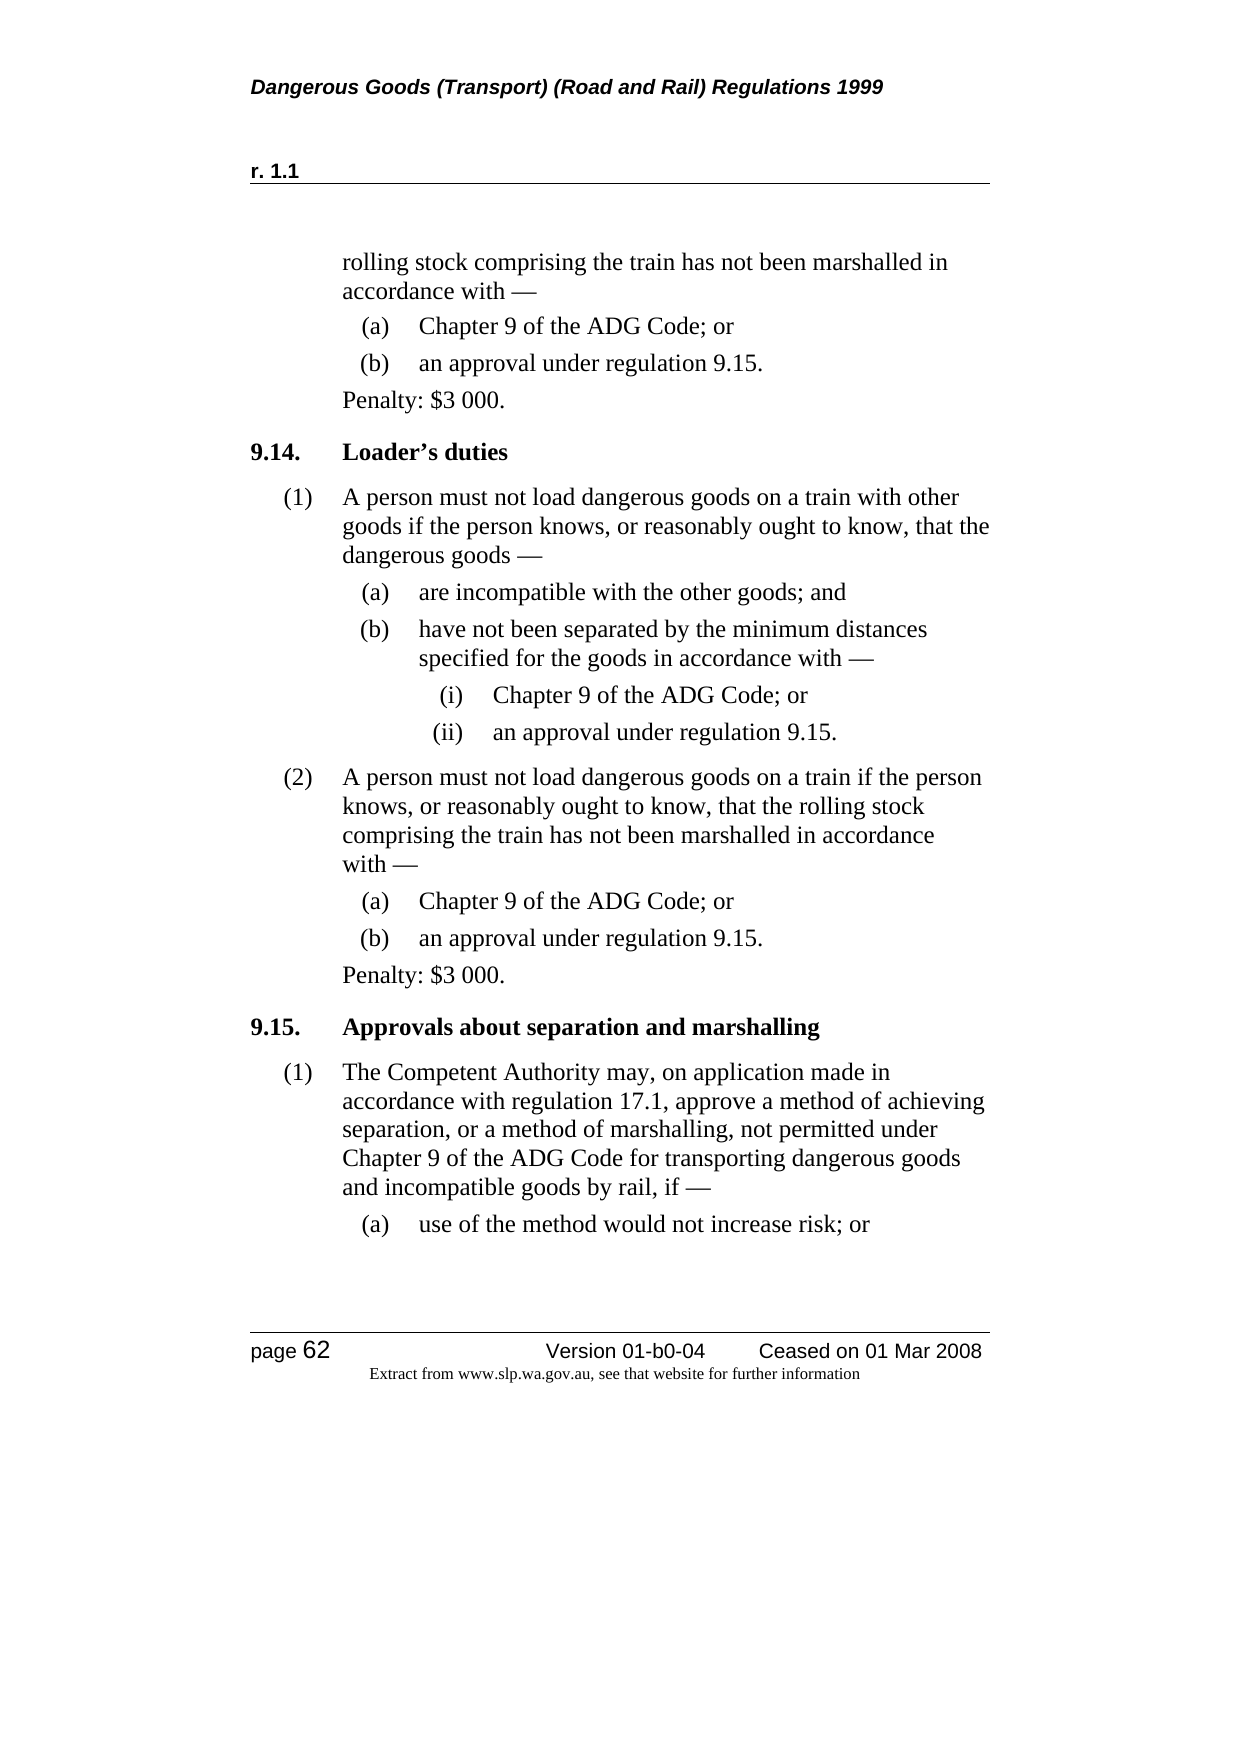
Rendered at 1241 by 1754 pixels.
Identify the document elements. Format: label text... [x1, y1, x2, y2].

text (a) use of the method would not increase risk; or [250, 1209, 990, 1238]
text Penalty: $3 000. [250, 960, 990, 989]
text (a) are incompatible with the other goods; and [250, 577, 990, 606]
subtitle 9.14. Loader’s duties [250, 437, 990, 466]
text Penalty: $3 000. [250, 385, 990, 414]
text (2) A person must not load dangerous goods on a train if the person knows, or reasonably ought to know, that the rolling stock comprising the train has not been marshalled in accordance with — [250, 762, 990, 877]
subtitle 9.15. Approvals about separation and marshalling [250, 1012, 990, 1040]
text (a) Chapter 9 of the ADG Code; or [250, 311, 990, 340]
text (1) A person must not load dangerous goods on a train with other goods if the person knows, or reasonably ought to know, that the dangerous goods — [250, 482, 990, 569]
text (i) Chapter 9 of the ADG Code; or [250, 680, 990, 709]
text (b) an approval under regulation 9.15. [250, 923, 990, 952]
text (a) Chapter 9 of the ADG Code; or [250, 886, 990, 914]
text (b) have not been separated by the minimum distances specified for the goods in accordance with — [250, 614, 990, 672]
text (ii) an approval under regulation 9.15. [250, 717, 990, 746]
text (1) The Competent Authority may, on application made in accordance with regulation 17.1, approve a method of achieving separation, or a method of marshalling, not permitted under Chapter 9 of the ADG Code for transporting dangerous goods and incompatible goods by rail, if — [250, 1057, 990, 1201]
text (b) an approval under regulation 9.15. [250, 348, 990, 377]
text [250, 247, 990, 305]
